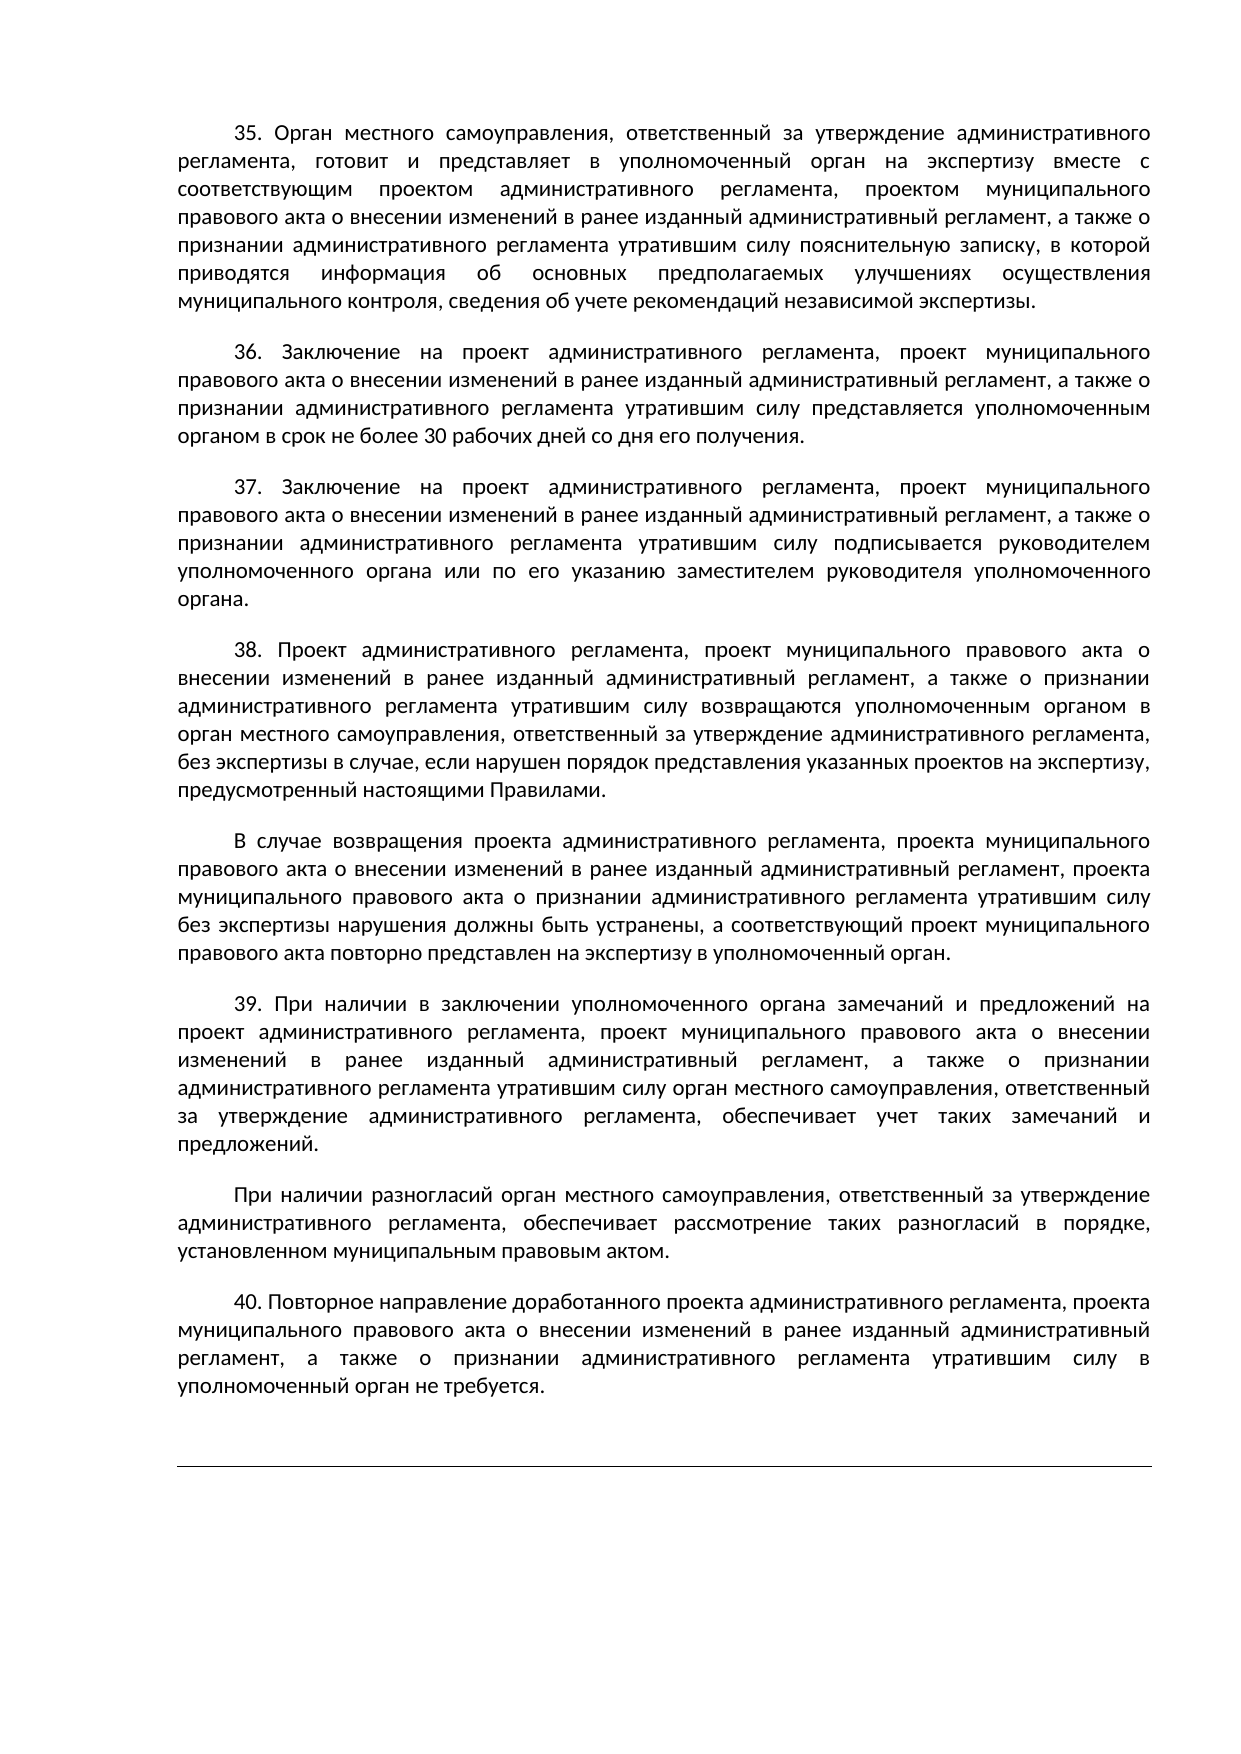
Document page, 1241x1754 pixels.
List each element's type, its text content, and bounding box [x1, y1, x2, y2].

text 40. Повторное направление доработанного проекта административного регламента, проекта муниципального правового акта о внесении изменений в ранее изданный административный регламент, а также о признании административного регламента утратившим силу в уполномоченный орган не требуется. [177, 1287, 1152, 1399]
text 38. Проект административного регламента, проект муниципального правового акта о внесении изменений в ранее изданный административный регламент, а также о признании административного регламента утратившим силу возвращаются уполномоченным органом в орган местного самоуправления, ответственный за утверждение административного регламента, без экспертизы в случае, если нарушен порядок представления указанных проектов на экспертизу, предусмотренный настоящими Правилами. [177, 635, 1152, 803]
text В случае возвращения проекта административного регламента, проекта муниципального правового акта о внесении изменений в ранее изданный административный регламент, проекта муниципального правового акта о признании административного регламента утратившим силу без экспертизы нарушения должны быть устранены, а соответствующий проект муниципального правового акта повторно представлен на экспертизу в уполномоченный орган. [177, 826, 1152, 966]
text 36. Заключение на проект административного регламента, проект муниципального правового акта о внесении изменений в ранее изданный административный регламент, а также о признании административного регламента утратившим силу представляется уполномоченным органом в срок не более 30 рабочих дней со дня его получения. [177, 337, 1152, 449]
text 37. Заключение на проект административного регламента, проект муниципального правового акта о внесении изменений в ранее изданный административный регламент, а также о признании административного регламента утратившим силу подписывается руководителем уполномоченного органа или по его указанию заместителем руководителя уполномоченного органа. [177, 472, 1152, 612]
text 35. Орган местного самоуправления, ответственный за утверждение административного регламента, готовит и представляет в уполномоченный орган на экспертизу вместе с соответствующим проектом административного регламента, проектом муниципального правового акта о внесении изменений в ранее изданный административный регламент, а также о признании административного регламента утратившим силу пояснительную записку, в которой приводятся информация об основных предполагаемых улучшениях осуществления муниципального контроля, сведения об учете рекомендаций независимой экспертизы. [177, 118, 1152, 314]
text 39. При наличии в заключении уполномоченного органа замечаний и предложений на проект административного регламента, проект муниципального правового акта о внесении изменений в ранее изданный административный регламент, а также о признании административного регламента утратившим силу орган местного самоуправления, ответственный за утверждение административного регламента, обеспечивает учет таких замечаний и предложений. [177, 989, 1152, 1157]
text При наличии разногласий орган местного самоуправления, ответственный за утверждение административного регламента, обеспечивает рассмотрение таких разногласий в порядке, установленном муниципальным правовым актом. [177, 1180, 1152, 1264]
